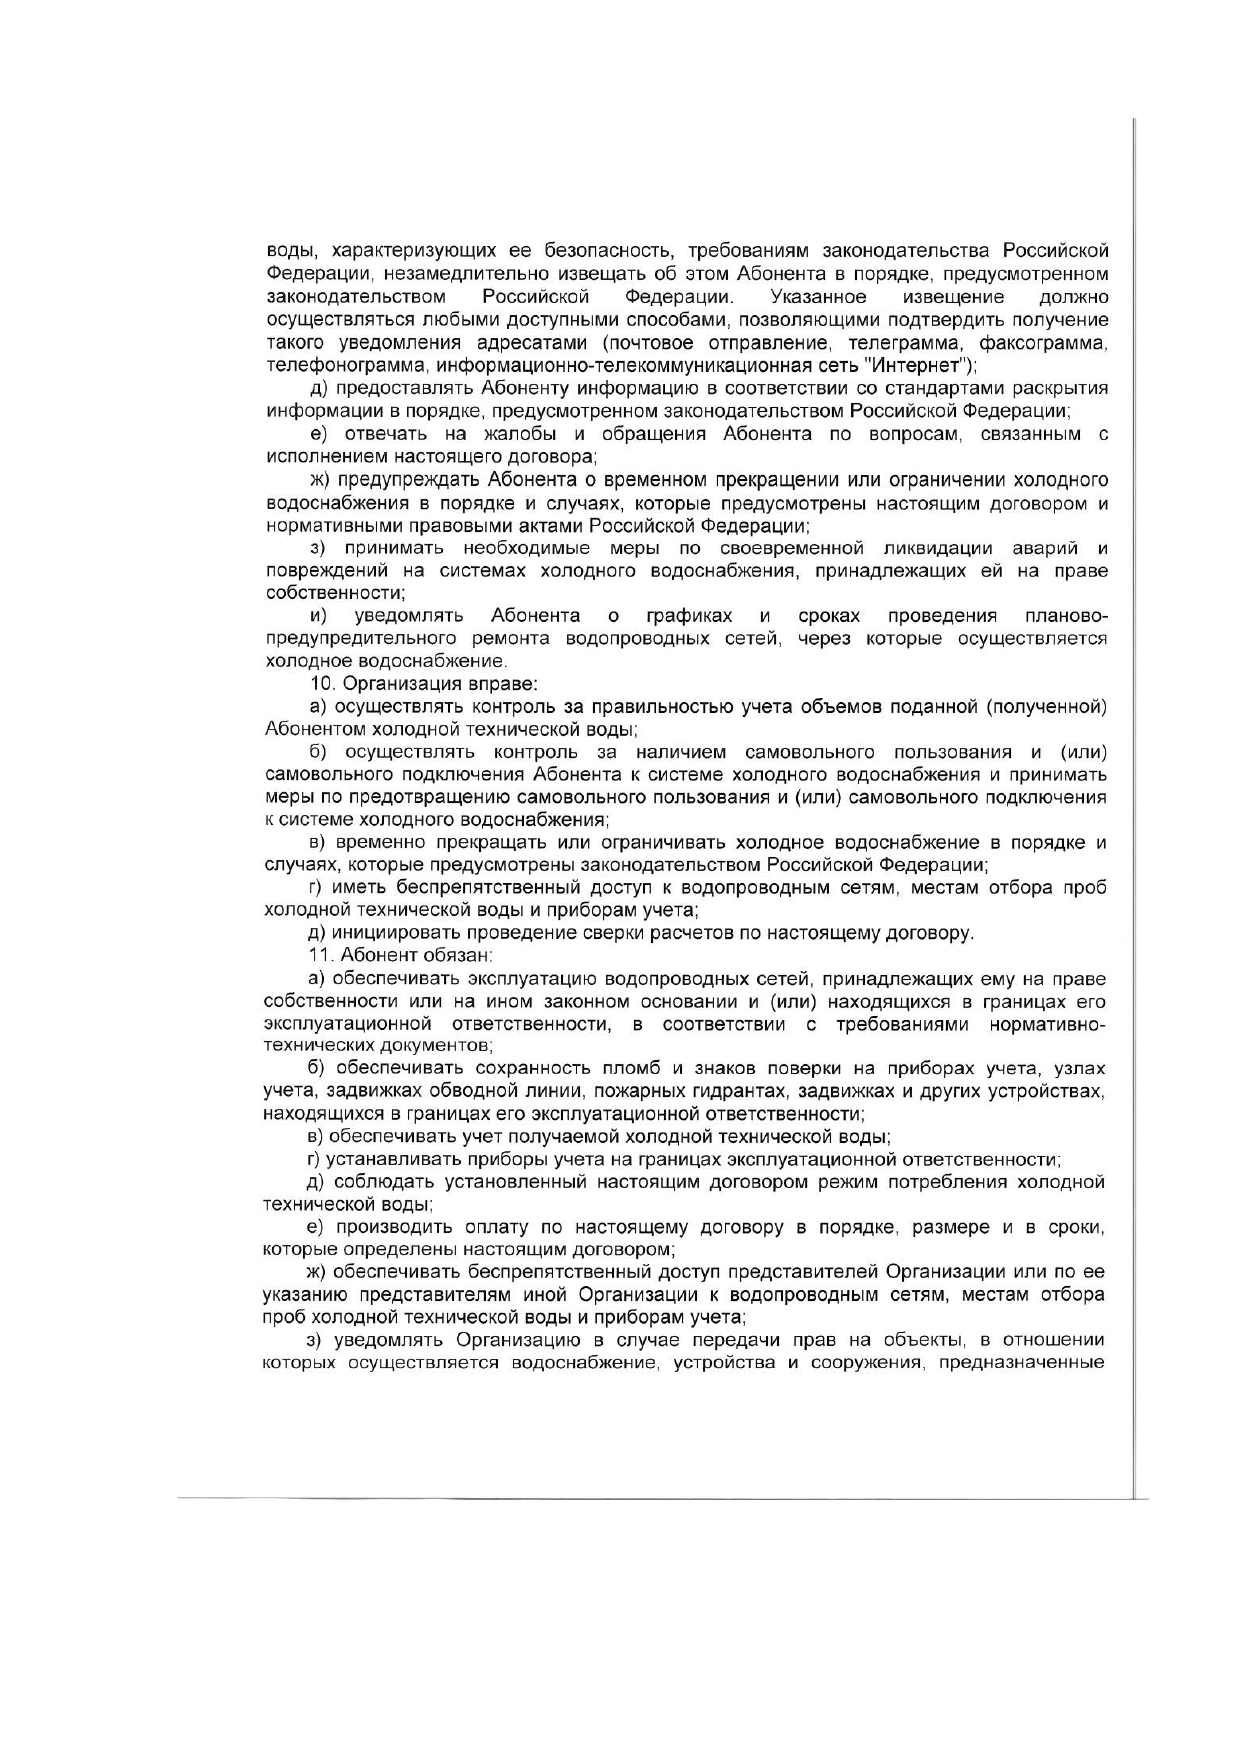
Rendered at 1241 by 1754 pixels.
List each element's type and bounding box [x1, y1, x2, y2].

picture [177, 118, 1152, 1501]
